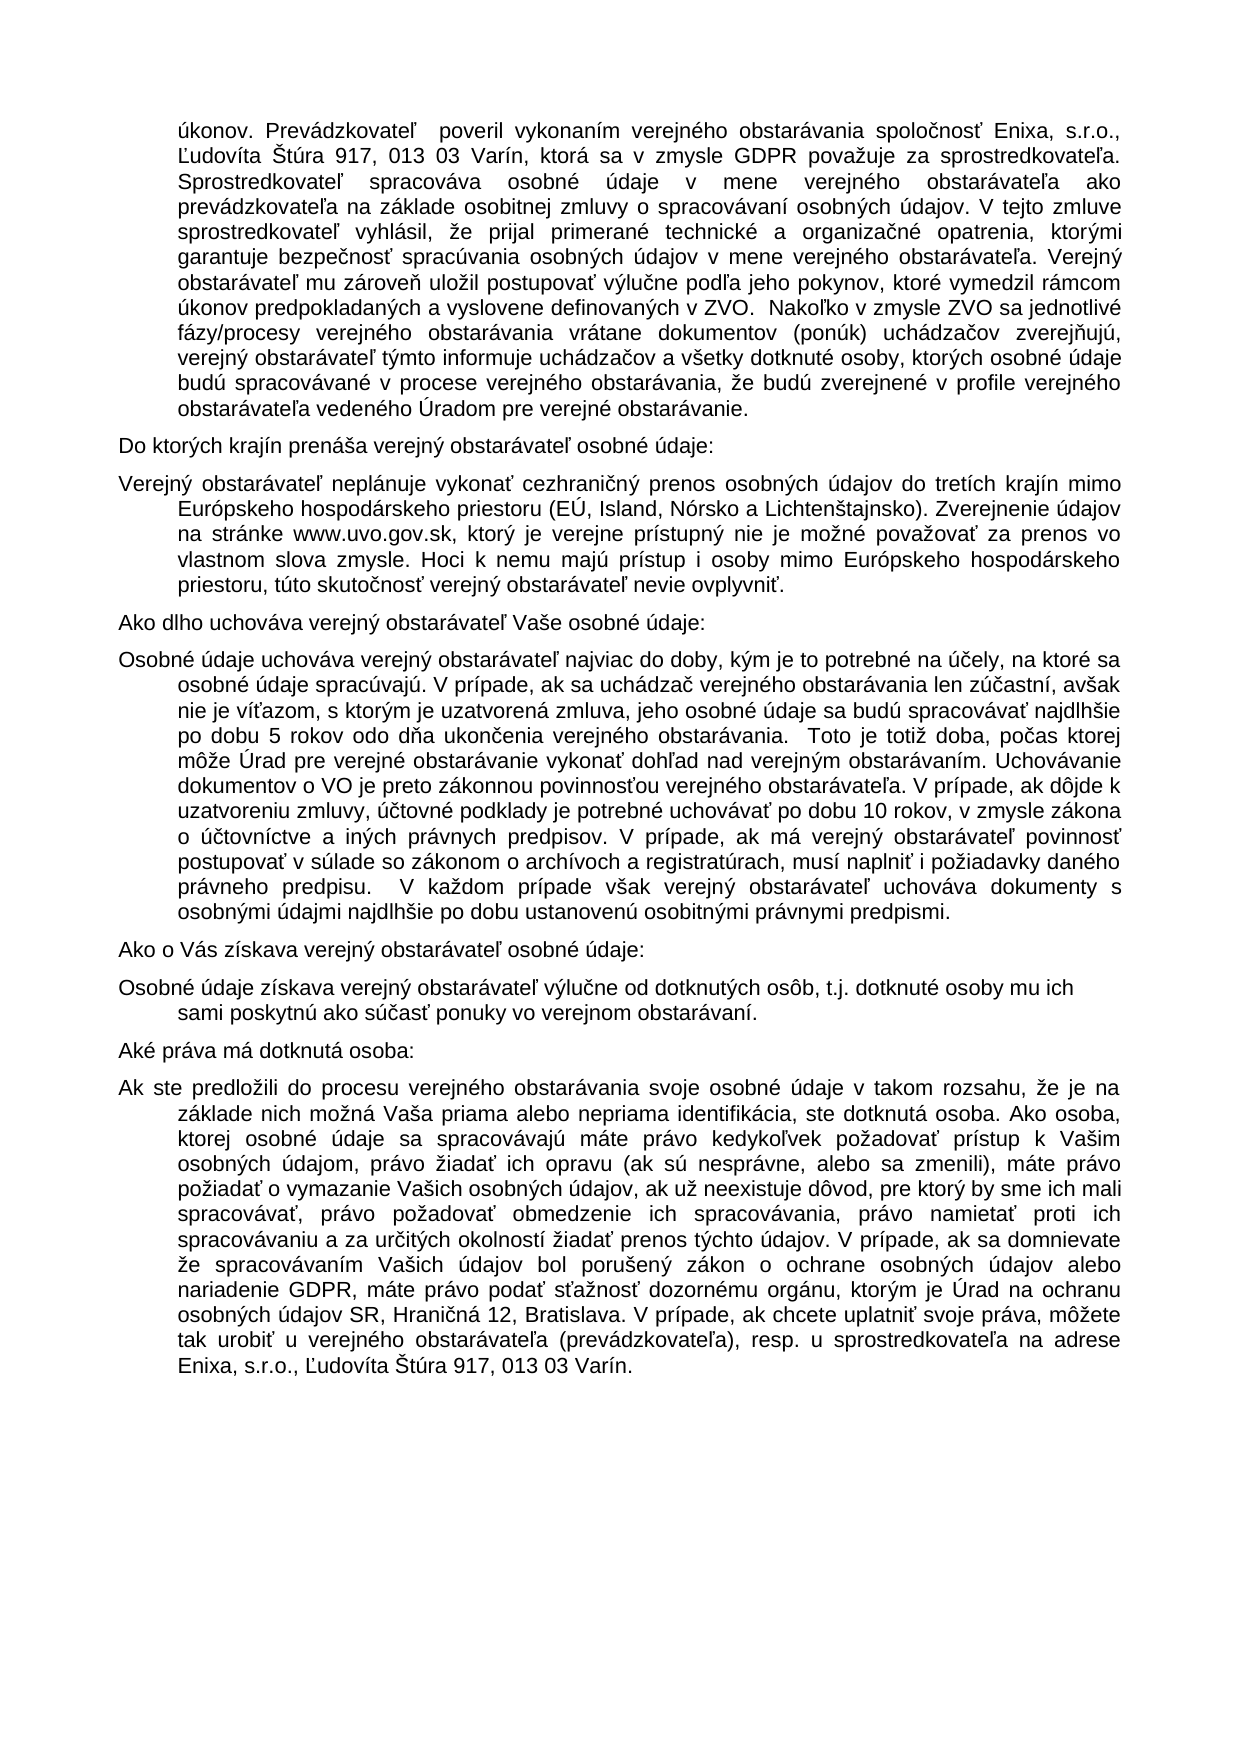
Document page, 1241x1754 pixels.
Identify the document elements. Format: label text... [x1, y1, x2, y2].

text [118, 118, 1122, 421]
text Osobné údaje uchováva verejný obstarávateľ najviac do doby, kým je to potrebné na účely, na ktoré sa osobné údaje spracúvajú. V prípade, ak sa uchádzač verejného obstarávania len zúčastní, avšak nie je víťazom, s ktorým je uzatvorená zmluva, jeho osobné údaje sa budú spracovávať najdlhšie po dobu 5 rokov odo dňa ukončenia verejného obstarávania. Toto je totiž doba, počas ktorej môže Úrad pre verejné obstarávanie vykonať dohľad nad verejným obstarávaním. Uchovávanie dokumentov o VO je preto zákonnou povinnosťou verejného obstarávateľa. V prípade, ak dôjde k uzatvoreniu zmluvy, účtovné podklady je potrebné uchovávať po dobu 10 rokov, v zmysle zákona o účtovníctve a iných právnych predpisov. V prípade, ak má verejný obstarávateľ povinnosť postupovať v súlade so zákonom o archívoch a registratúrach, musí naplniť i požiadavky daného právneho predpisu. V každom prípade však verejný obstarávateľ uchováva dokumenty s osobnými údajmi najdlhšie po dobu ustanovenú osobitnými právnymi predpismi. [118, 647, 1122, 924]
text Ak ste predložili do procesu verejného obstarávania svoje osobné údaje v takom rozsahu, že je na základe nich možná Vaša priama alebo nepriama identifikácia, ste dotknutá osoba. Ako osoba, ktorej osobné údaje sa spracovávajú máte právo kedykoľvek požadovať prístup k Vašim osobných údajom, právo žiadať ich opravu (ak sú nesprávne, alebo sa zmenili), máte právo požiadať o vymazanie Vašich osobných údajov, ak už neexistuje dôvod, pre ktorý by sme ich mali spracovávať, právo požadovať obmedzenie ich spracovávania, právo namietať proti ich spracovávaniu a za určitých okolností žiadať prenos týchto údajov. V prípade, ak sa domnievate že spracovávaním Vašich údajov bol porušený zákon o ochrane osobných údajov alebo nariadenie GDPR, máte právo podať sťažnosť dozornému orgánu, ktorým je Úrad na ochranu osobných údajov SR, Hraničná 12, Bratislava. V prípade, ak chcete uplatniť svoje práva, môžete tak urobiť u verejného obstarávateľa (prevádzkovateľa), resp. u sprostredkovateľa na adrese Enixa, s.r.o., Ľudovíta Štúra 917, 013 03 Varín. [118, 1075, 1122, 1378]
text Aké práva má dotknutá osoba: [118, 1037, 1122, 1063]
text Ako dlho uchováva verejný obstarávateľ Vaše osobné údaje: [118, 609, 1122, 634]
text Do ktorých krajín prenáša verejný obstarávateľ osobné údaje: [118, 433, 1122, 458]
text Osobné údaje získava verejný obstarávateľ výlučne od dotknutých osôb, t.j. dotknuté osoby mu ich sami poskytnú ako súčasť ponuky vo verejnom obstarávaní. [118, 974, 1122, 1025]
text Ako o Vás získava verejný obstarávateľ osobné údaje: [118, 937, 1122, 962]
text Verejný obstarávateľ neplánuje vykonať cezhraničný prenos osobných údajov do tretích krajín mimo Európskeho hospodárskeho priestoru (EÚ, Island, Nórsko a Lichtenštajnsko). Zverejnenie údajov na stránke www.uvo.gov.sk, ktorý je verejne prístupný nie je možné považovať za prenos vo vlastnom slova zmysle. Hoci k nemu majú prístup i osoby mimo Európskeho hospodárskeho priestoru, túto skutočnosť verejný obstarávateľ nevie ovplyvniť. [118, 471, 1122, 597]
